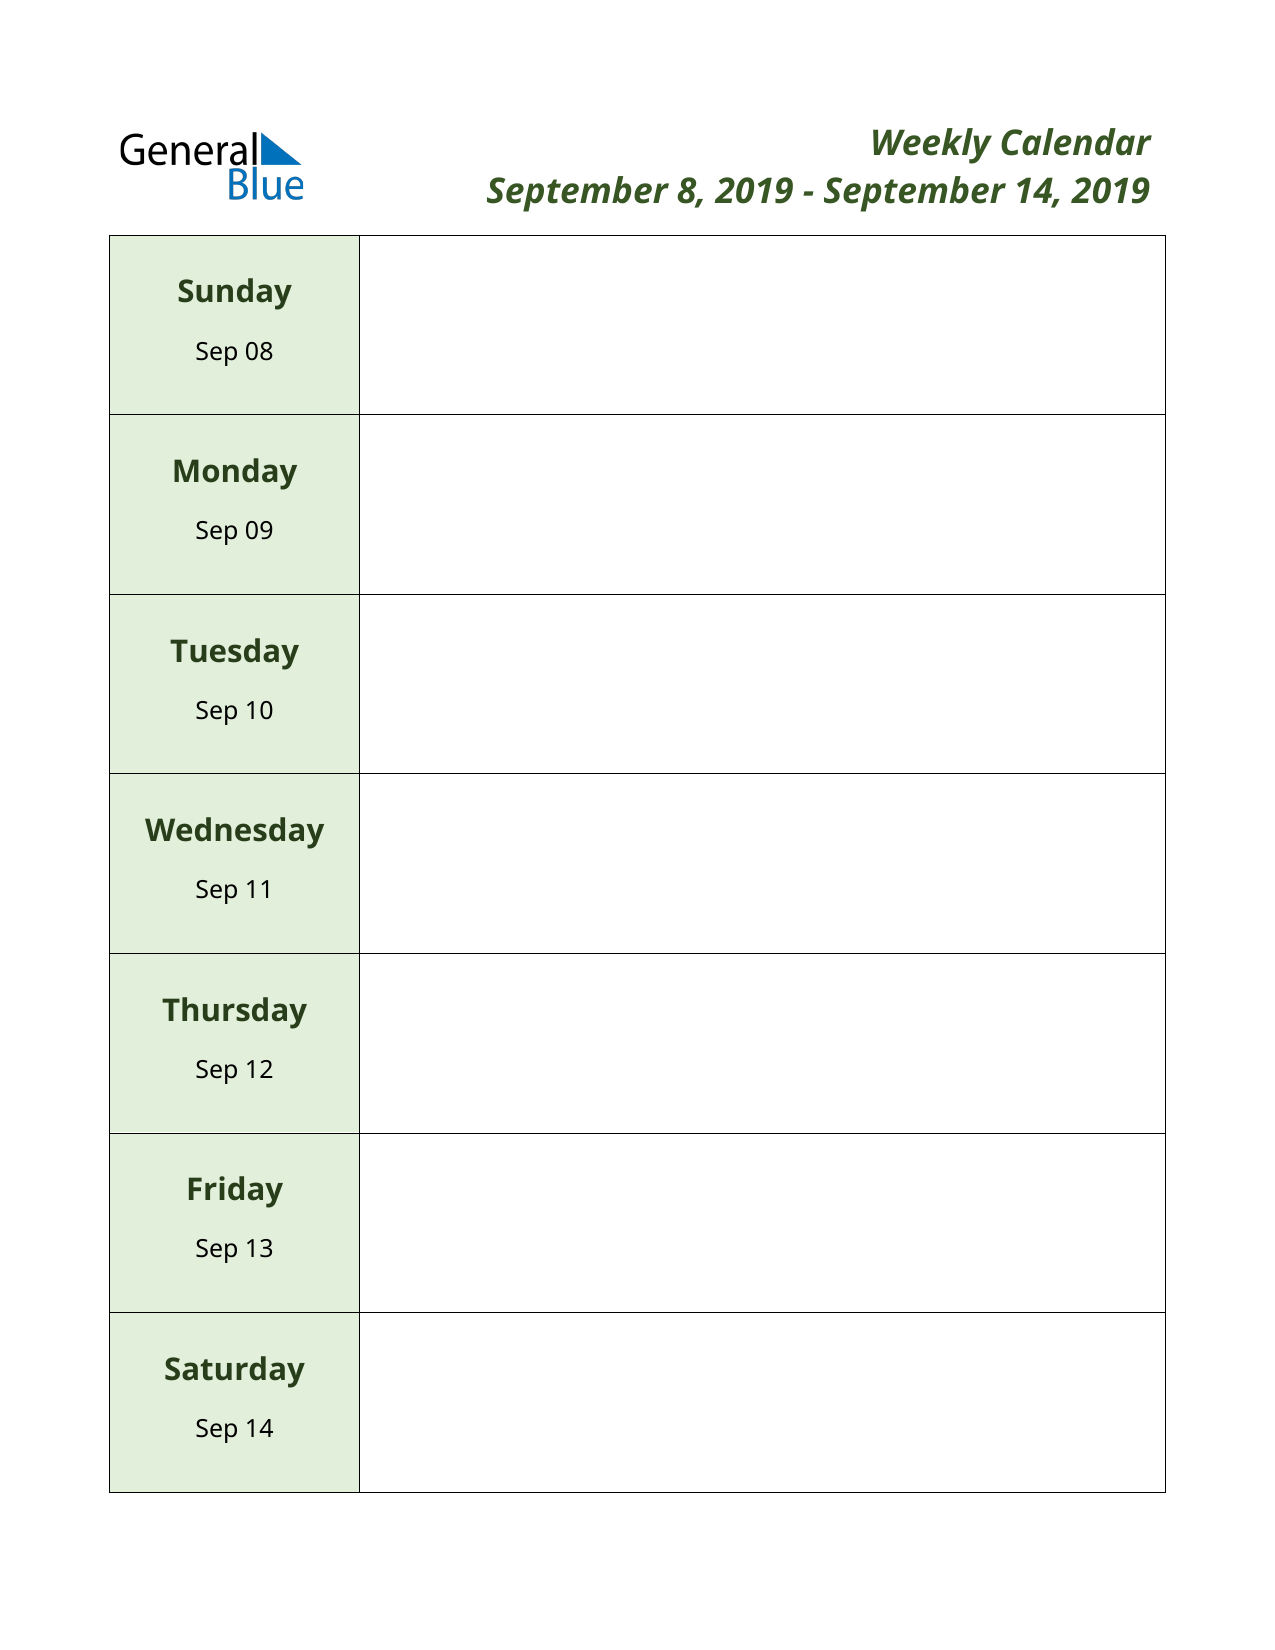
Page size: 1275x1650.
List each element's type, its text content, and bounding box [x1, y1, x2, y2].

table_cell Tuesday Sep 10 [110, 595, 359, 773]
table_header Weekly Calendar September 8, 2019 - September 14, 2019 [360, 98, 1166, 234]
table_cell [360, 595, 1165, 773]
table_cell [360, 954, 1165, 1132]
table_cell Thursday Sep 12 [110, 954, 359, 1132]
table_cell Sunday Sep 08 [110, 236, 359, 414]
table_cell Friday Sep 13 [110, 1134, 359, 1312]
table_cell [360, 1313, 1165, 1492]
table_cell Wednesday Sep 11 [110, 774, 359, 953]
table_cell [360, 236, 1165, 414]
table_header [109, 98, 359, 234]
table_cell Saturday Sep 14 [110, 1313, 359, 1492]
table_cell [360, 1134, 1165, 1312]
table_cell Monday Sep 09 [110, 415, 359, 594]
table_cell [360, 774, 1165, 953]
table_cell [360, 415, 1165, 594]
picture [120, 132, 304, 200]
